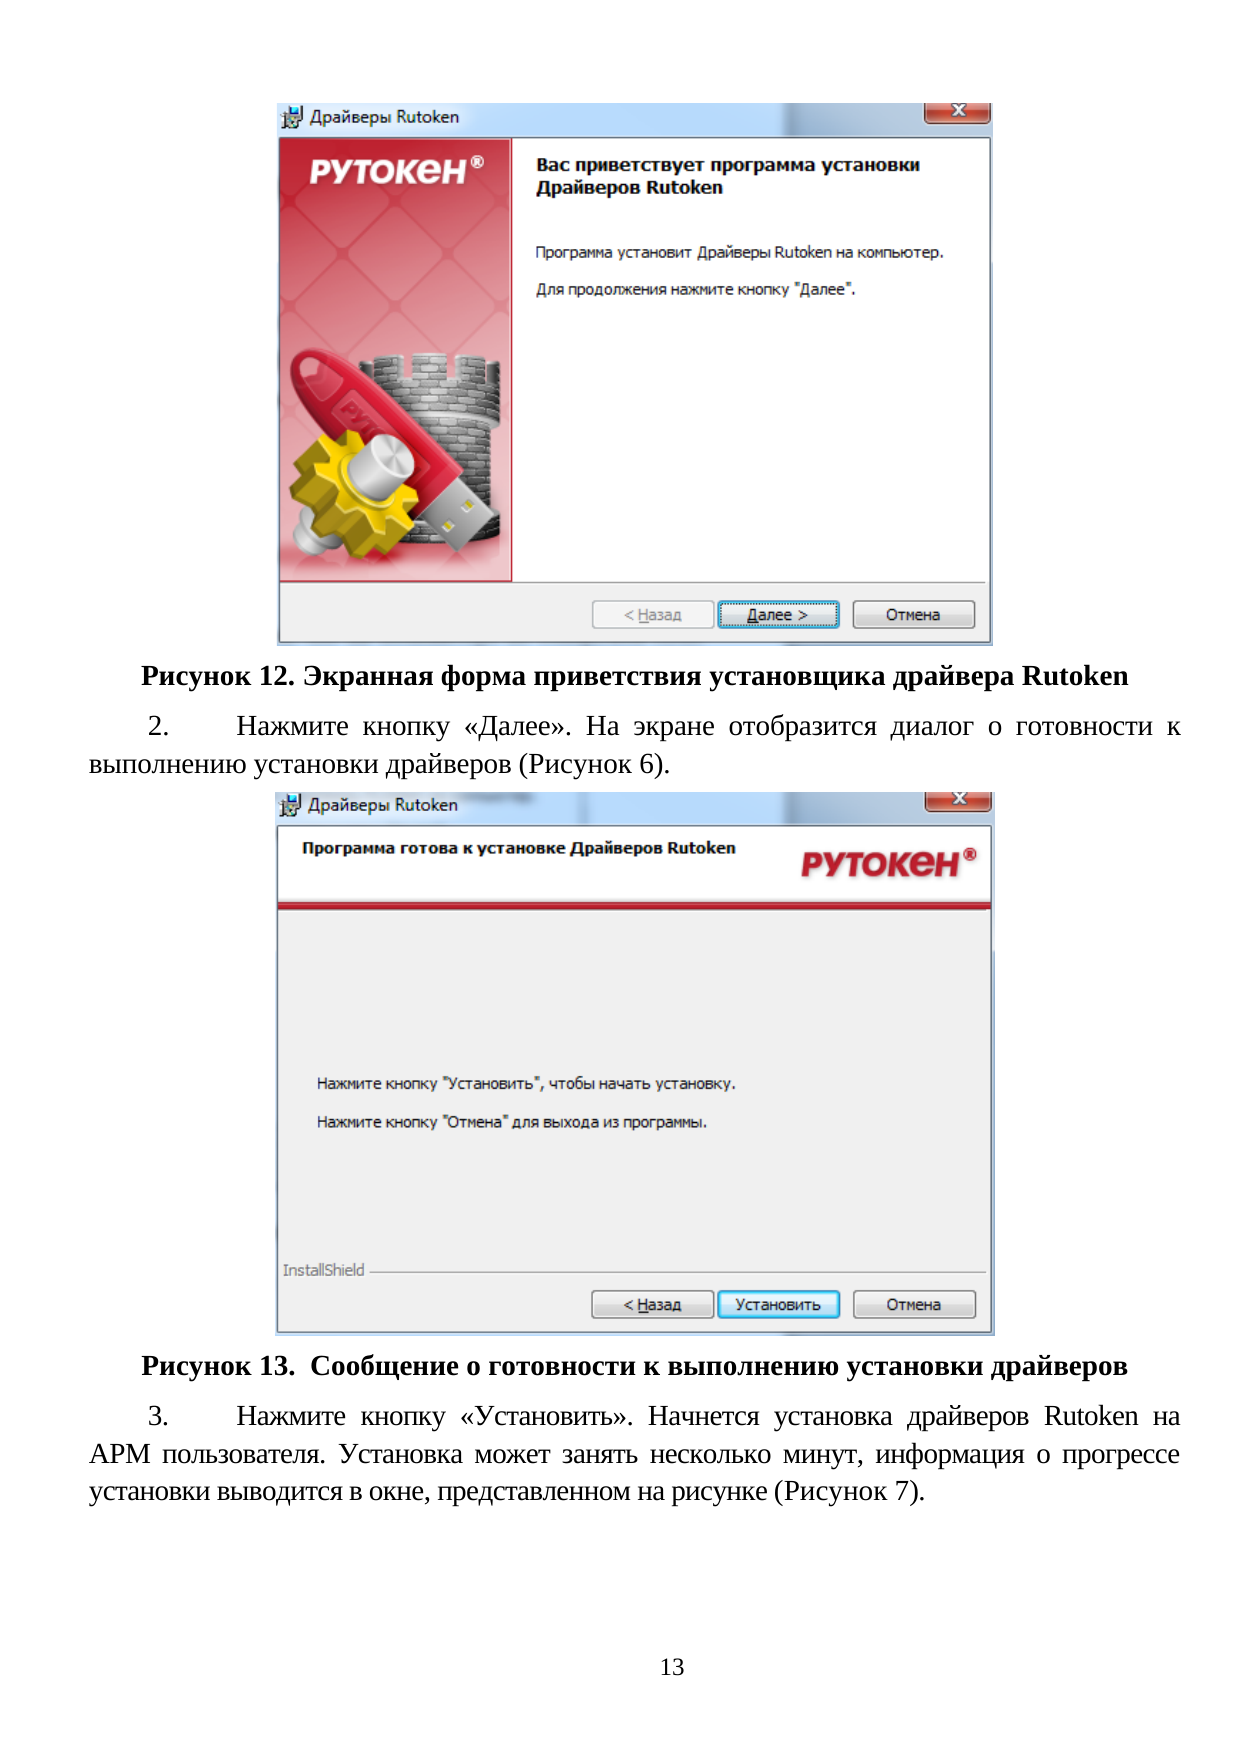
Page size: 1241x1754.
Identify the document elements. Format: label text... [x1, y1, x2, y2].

text Рисунок 12. Экранная форма приветствия установщика драйвера Rutoken [89, 658, 1181, 692]
list Нажмите кнопку «Установить». Начнется установка драйверов Rutoken на АРМ пользователя. Установка может занять несколько минут, информация о прогрессе установки выводится в окне, представленном на рисунке (Рисунок 7). [89, 1394, 1181, 1507]
picture [275, 792, 995, 1336]
text Рисунок 13. Сообщение о готовности к выполнению установки драйверов [89, 1348, 1181, 1382]
picture [276, 103, 993, 646]
list Нажмите кнопку «Далее». На экране отобразится диалог о готовности к выполнению установки драйверов (Рисунок 6). [89, 704, 1181, 779]
